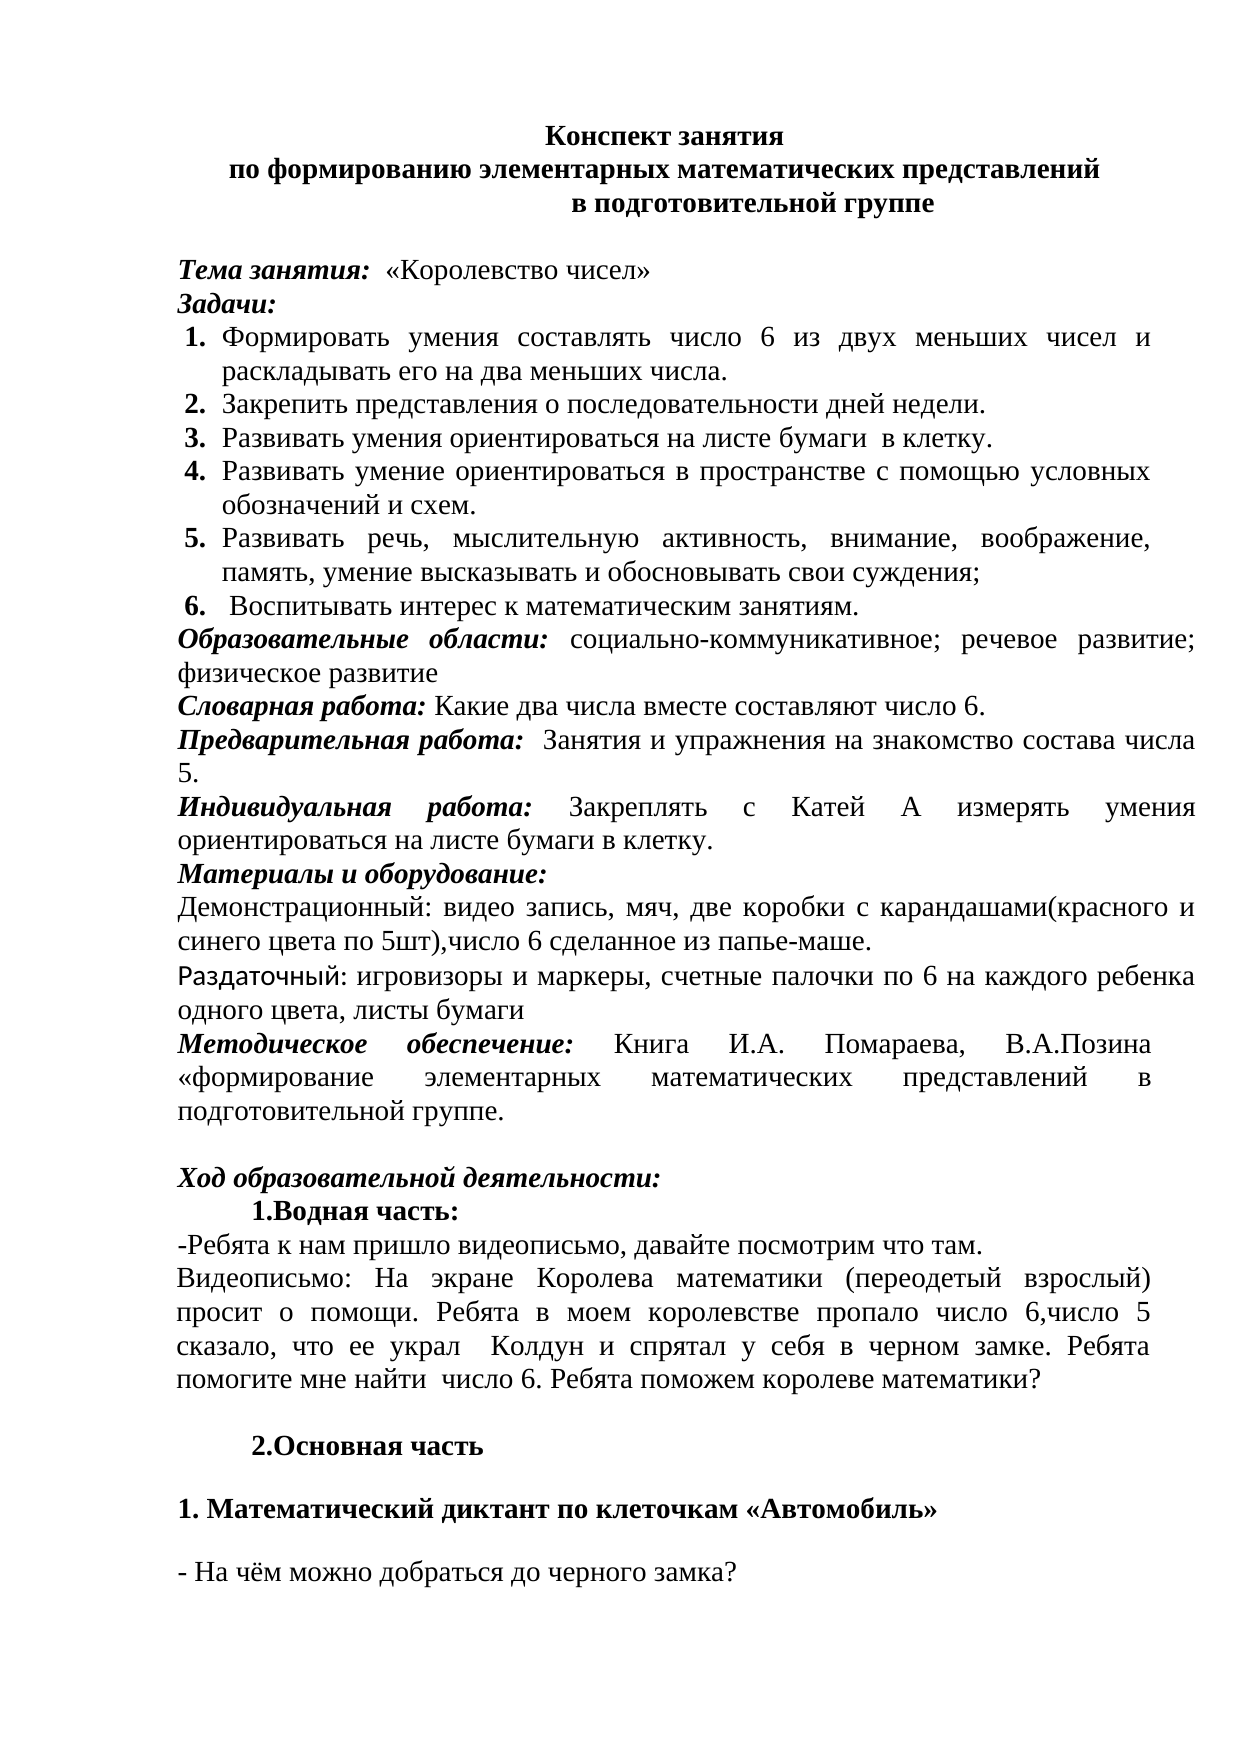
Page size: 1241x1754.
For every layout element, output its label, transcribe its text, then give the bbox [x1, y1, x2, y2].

text Задачи: [177, 286, 1152, 319]
list Развивать умение ориентироваться в пространстве с помощью условных обозначений и схем. [184, 453, 1152, 521]
text в подготовительной группе [177, 185, 1152, 219]
list Закрепить представления о последовательности дней недели. [184, 386, 1152, 420]
text Словарная работа: Какие два числа вместе составляют число 6. [177, 688, 1196, 722]
text Демонстрационный: видео запись, мяч, две коробки с карандашами(красного и синего цвета по 5шт),число 6 сделанное из папье-маше. [177, 889, 1196, 957]
list Развивать речь, мыслительную активность, внимание, воображение, память, умение высказывать и обосновывать свои суждения; [184, 521, 1152, 588]
text Предварительная работа: Занятия и упражнения на знакомство состава числа 5. [177, 722, 1196, 789]
text Материалы и оборудование: [177, 856, 1196, 889]
text Методическое обеспечение: Книга И.А. Помараева, В.А.Позина «формирование элементарных математических представлений в подготовительной группе. [177, 1026, 1152, 1126]
text Индивидуальная работа: Закреплять с Катей А измерять умения ориентироваться на листе бумаги в клетку. [177, 789, 1196, 856]
list 1.Водная часть: [251, 1193, 1152, 1227]
text -Ребята к нам пришло видеописьмо, давайте посмотрим что там. [177, 1227, 1152, 1261]
list Формировать умения составлять число 6 из двух меньших чисел и раскладывать его на два меньших числа. [184, 319, 1152, 386]
text Образовательные области: социально-коммуникативное; речевое развитие; физическое развитие [177, 621, 1196, 688]
text Видеописьмо: На экране Королева математики (переодетый взрослый) просит о помощи. Ребята в моем королевстве пропало число 6,число 5 сказало, что ее украл Колдун и спрятал у себя в черном замке. Ребята помогите мне найти число 6. Ребята поможем королеве математики? [176, 1261, 1152, 1395]
text 1. Математический диктант по клеточкам «Автомобиль» [177, 1491, 1152, 1524]
text Тема занятия: «Королевство чисел» [177, 252, 1152, 286]
text Конспект занятия [177, 118, 1152, 152]
list Воспитывать интерес к математическим занятиям. [184, 588, 1152, 621]
text по формированию элементарных математических представлений [177, 152, 1152, 185]
text Раздаточный: игровизоры и маркеры, счетные палочки по 6 на каждого ребенка одного цвета, листы бумаги [177, 957, 1196, 1026]
text - На чём можно добраться до черного замка? [177, 1554, 1152, 1587]
text Ход образовательной деятельности: [177, 1160, 1152, 1193]
list Развивать умения ориентироваться на листе бумаги в клетку. [184, 420, 1152, 453]
list 2.Основная часть [251, 1428, 1152, 1462]
